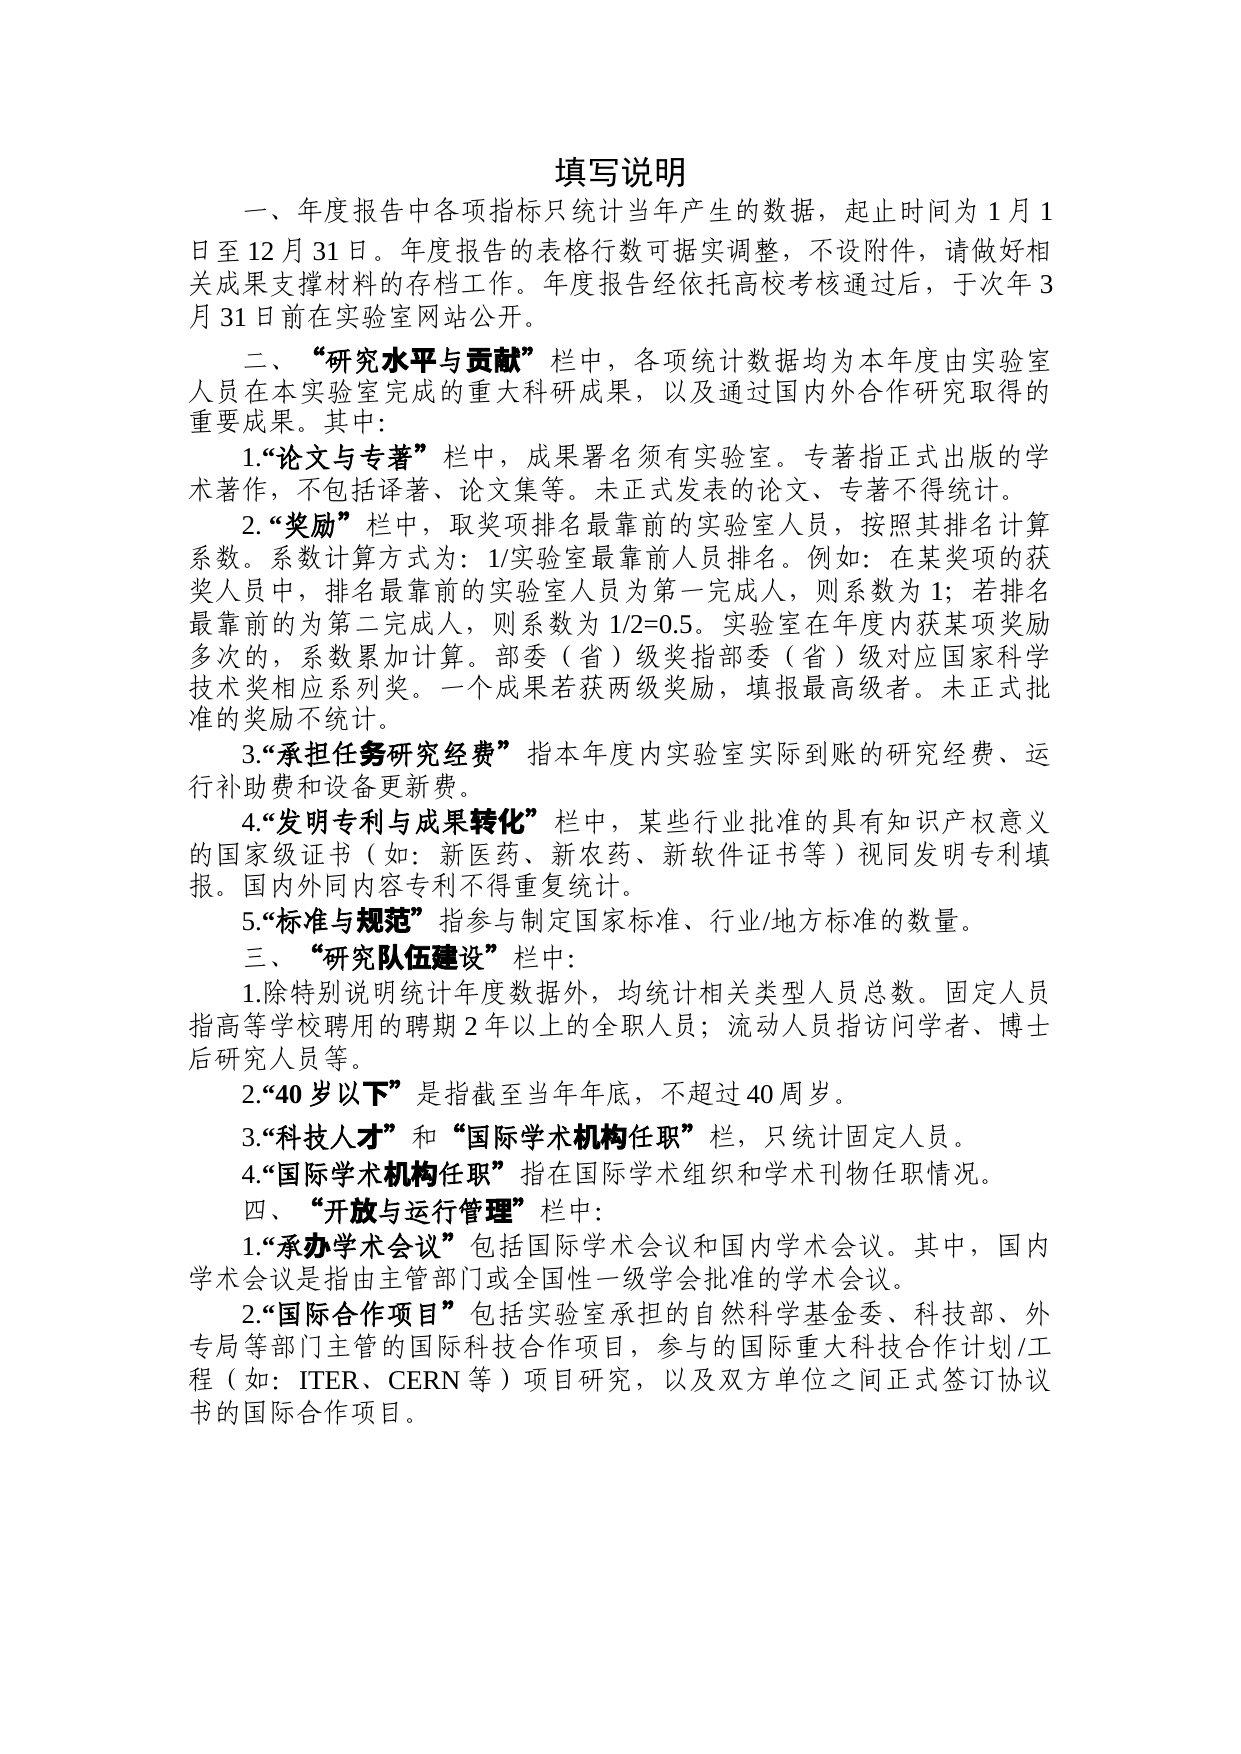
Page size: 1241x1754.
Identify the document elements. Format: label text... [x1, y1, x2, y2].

text 2.“国际合作项目”包括实验室承担的自然科学基金委、科技部、外专局等部门主管的国际科技合作项目，参与的国际重大科技合作计划/工程（如：ITER、CERN等）项目研究，以及双方单位之间正式签订协议书的国际合作项目。 [187, 1296, 1053, 1426]
text 1.“承办学术会议”包括国际学术会议和国内学术会议。其中，国内学术会议是指由主管部门或全国性一级学会批准的学术会议。 [187, 1228, 1053, 1292]
text 四、“开放与运行管理”栏中： [187, 1194, 1053, 1224]
text 3.“承担任务研究经费”指本年度内实验室实际到账的研究经费、运行补助费和设备更新费。 [187, 736, 1053, 800]
text 5.“标准与规范”指参与制定国家标准、行业/地方标准的数量。 [187, 903, 1053, 936]
text 二、“研究水平与贡献”栏中，各项统计数据均为本年度由实验室人员在本实验室完成的重大科研成果，以及通过国内外合作研究取得的重要成果。其中： [187, 336, 1053, 436]
text 2. “奖励”栏中，取奖项排名最靠前的实验室人员，按照其排名计算系数。系数计算方式为：1/实验室最靠前人员排名。例如：在某奖项的获奖人员中，排名最靠前的实验室人员为第一完成人，则系数为1；若排名最靠前的为第二完成人，则系数为1/2=0.5。实验室在年度内获某项奖励多次的，系数累加计算。部委（省）级奖指部委（省）级对应国家科学技术奖相应系列奖。一个成果若获两级奖励，填报最高级者。未正式批准的奖励不统计。 [187, 507, 1053, 732]
text 填写说明 [187, 151, 1053, 189]
text 一、年度报告中各项指标只统计当年产生的数据，起止时间为1月1日至12月31日。年度报告的表格行数可据实调整，不设附件，请做好相关成果支撑材料的存档工作。年度报告经依托高校考核通过后，于次年3月31日前在实验室网站公开。 [187, 193, 1053, 332]
text 三、“研究队伍建设”栏中： [187, 940, 1053, 971]
text 4.“发明专利与成果转化”栏中，某些行业批准的具有知识产权意义的国家级证书（如：新医药、新农药、新软件证书等）视同发明专利填报。国内外同内容专利不得重复统计。 [187, 804, 1053, 899]
text 1.除特别说明统计年度数据外，均统计相关类型人员总数。固定人员指高等学校聘用的聘期2年以上的全职人员；流动人员指访问学者、博士后研究人员等。 [187, 975, 1053, 1072]
text 2.“40岁以下”是指截至当年年底，不超过40周岁。 [187, 1076, 1053, 1109]
text 3.“科技人才”和“国际学术机构任职”栏，只统计固定人员。 [187, 1113, 1053, 1153]
text 4.“国际学术机构任职”指在国际学术组织和学术刊物任职情况。 [187, 1157, 1053, 1190]
text 1.“论文与专著”栏中，成果署名须有实验室。专著指正式出版的学术著作，不包括译著、论文集等。未正式发表的论文、专著不得统计。 [187, 439, 1053, 503]
